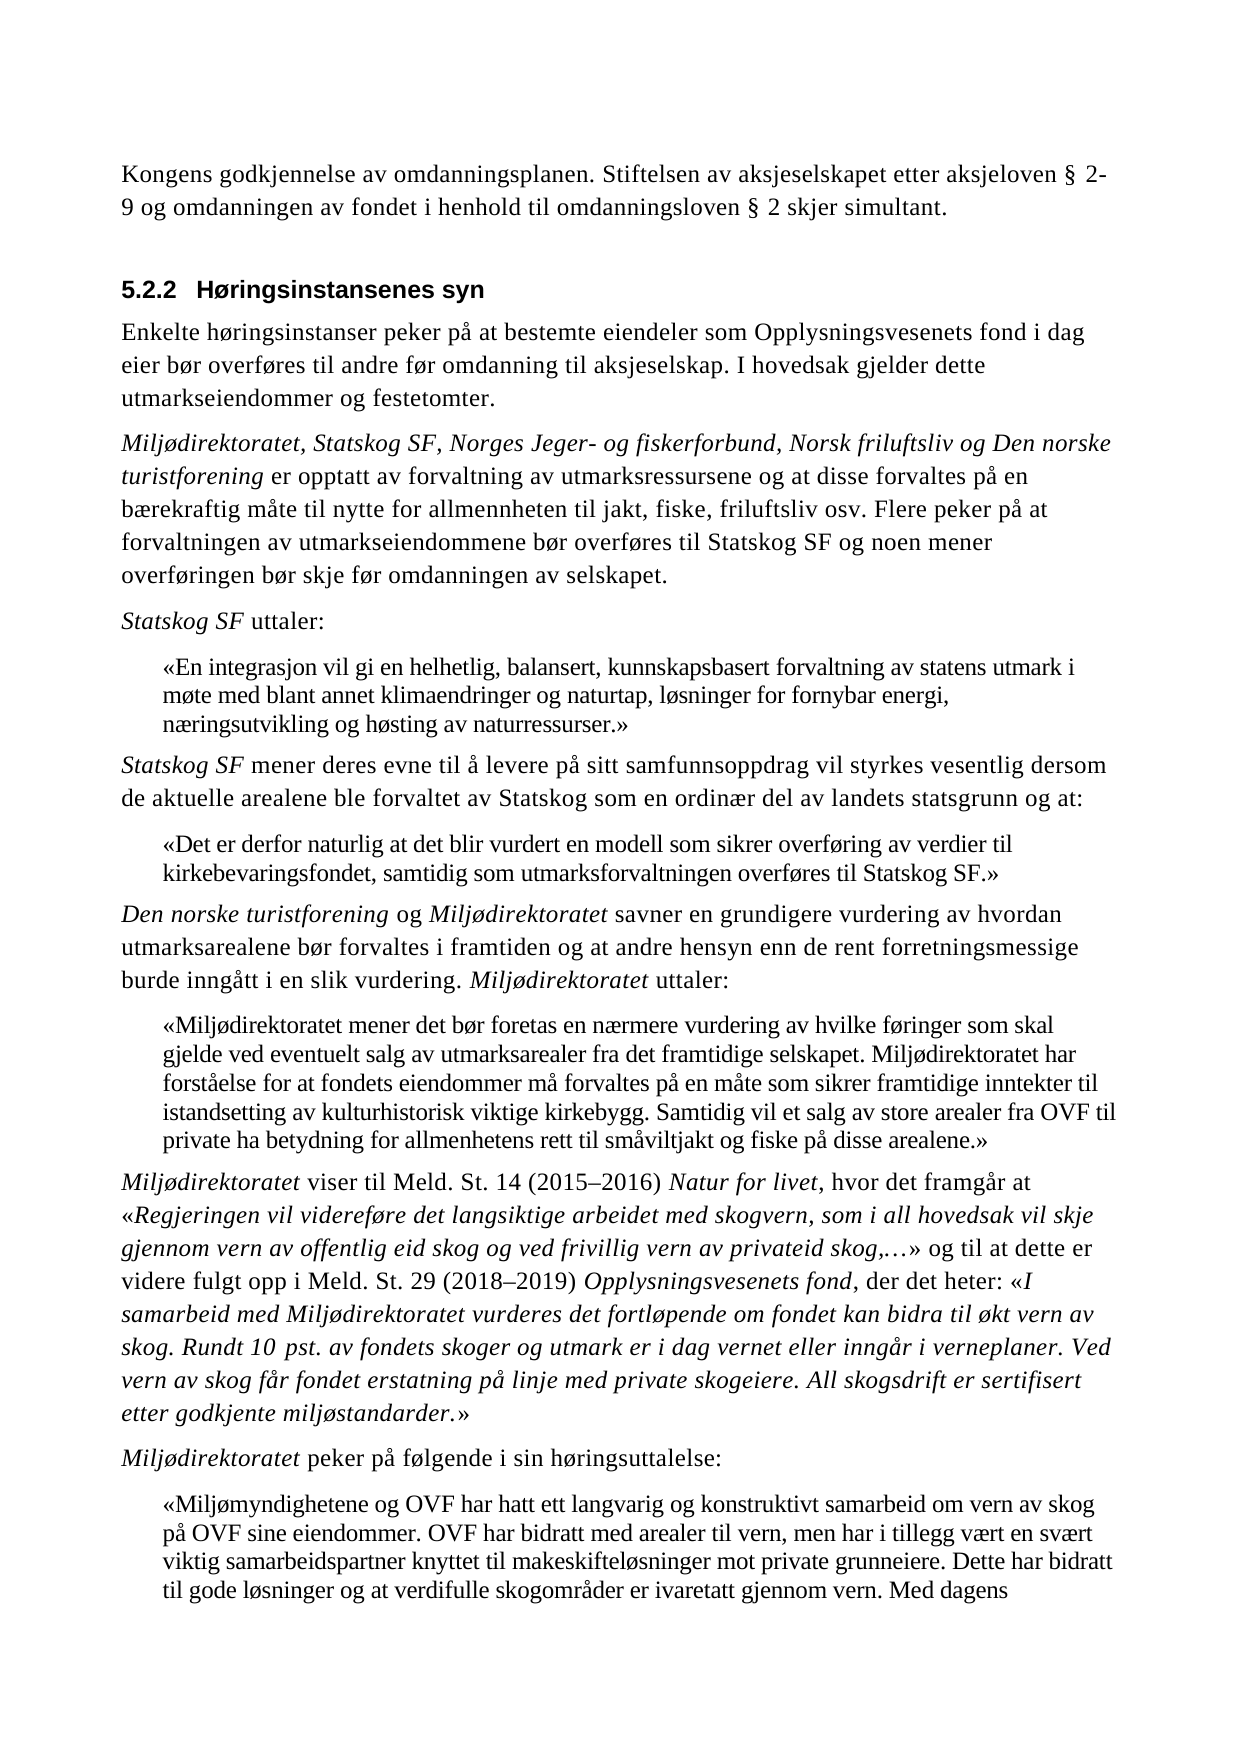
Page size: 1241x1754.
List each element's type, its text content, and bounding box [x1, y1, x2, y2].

text «En integrasjon vil gi en helhetlig, balansert, kunnskapsbasert forvaltning av statens utmark i møte med blant annet klimaendringer og naturtap, løsninger for fornybar energi, næringsutvikling og høsting av naturressurser.» [162, 652, 1119, 738]
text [162, 1489, 1119, 1604]
text Miljødirektoratet viser til Meld. St. 14 (2015–2016) Natur for livet, hvor det framgår at «Regjeringen vil videreføre det langsiktige arbeidet med skogvern, som i all hovedsak vil skje gjennom vern av offentlig eid skog og ved frivillig vern av privateid skog,…» og til at dette er videre fulgt opp i Meld. St. 29 (2018–2019) Opplysningsvesenets fond, der det heter: «I samarbeid med Miljødirektoratet vurderes det fortløpende om fondet kan bidra til økt vern av skog. Rundt 10 pst. av fondets skoger og utmark er i dag vernet eller inngår i verneplaner. Ved vern av skog får fondet erstatning på linje med private skogeiere. All skogsdrift er sertifisert etter godkjente miljøstandarder.» [121, 1167, 1119, 1427]
subtitle Høringsinstansenes syn [121, 276, 1119, 304]
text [121, 159, 1119, 221]
text Enkelte høringsinstanser peker på at bestemte eiendeler som Opplysningsvesenets fond i dag eier bør overføres til andre før omdanning til aksjeselskap. I hovedsak gjelder dette utmarkseiendommer og festetomter. [121, 317, 1119, 412]
text «Miljødirektoratet mener det bør foretas en nærmere vurdering av hvilke føringer som skal gjelde ved eventuelt salg av utmarksarealer fra det framtidige selskapet. Miljødirektoratet har forståelse for at fondets eiendommer må forvaltes på en måte som sikrer framtidige inntekter til istandsetting av kulturhistorisk viktige kirkebygg. Samtidig vil et salg av store arealer fra OVF til private ha betydning for allmenhetens rett til småviltjakt og fiske på disse arealene.» [162, 1010, 1119, 1154]
text Miljødirektoratet, Statskog SF, Norges Jeger- og fiskerforbund, Norsk friluftsliv og Den norske turistforening er opptatt av forvaltning av utmarksressursene og at disse forvaltes på en bærekraftig måte til nytte for allmennheten til jakt, fiske, friluftsliv osv. Flere peker på at forvaltningen av utmarkseiendommene bør overføres til Statskog SF og noen mener overføringen bør skje før omdanningen av selskapet. [121, 428, 1119, 589]
text Miljødirektoratet peker på følgende i sin høringsuttalelse: [121, 1443, 1119, 1472]
text Den norske turistforening og Miljødirektoratet savner en grundigere vurdering av hvordan utmarksarealene bør forvaltes i framtiden og at andre hensyn enn de rent forretningsmessige burde inngått i en slik vurdering. Miljødirektoratet uttaler: [121, 899, 1119, 994]
text Statskog SF mener deres evne til å levere på sitt samfunnsoppdrag vil styrkes vesentlig dersom de aktuelle arealene ble forvaltet av Statskog som en ordinær del av landets statsgrunn og at: [121, 750, 1119, 812]
text Statskog SF uttaler: [121, 606, 1119, 635]
text «Det er derfor naturlig at det blir vurdert en modell som sikrer overføring av verdier til kirkebevaringsfondet, samtidig som utmarksforvaltningen overføres til Statskog SF.» [162, 829, 1119, 886]
